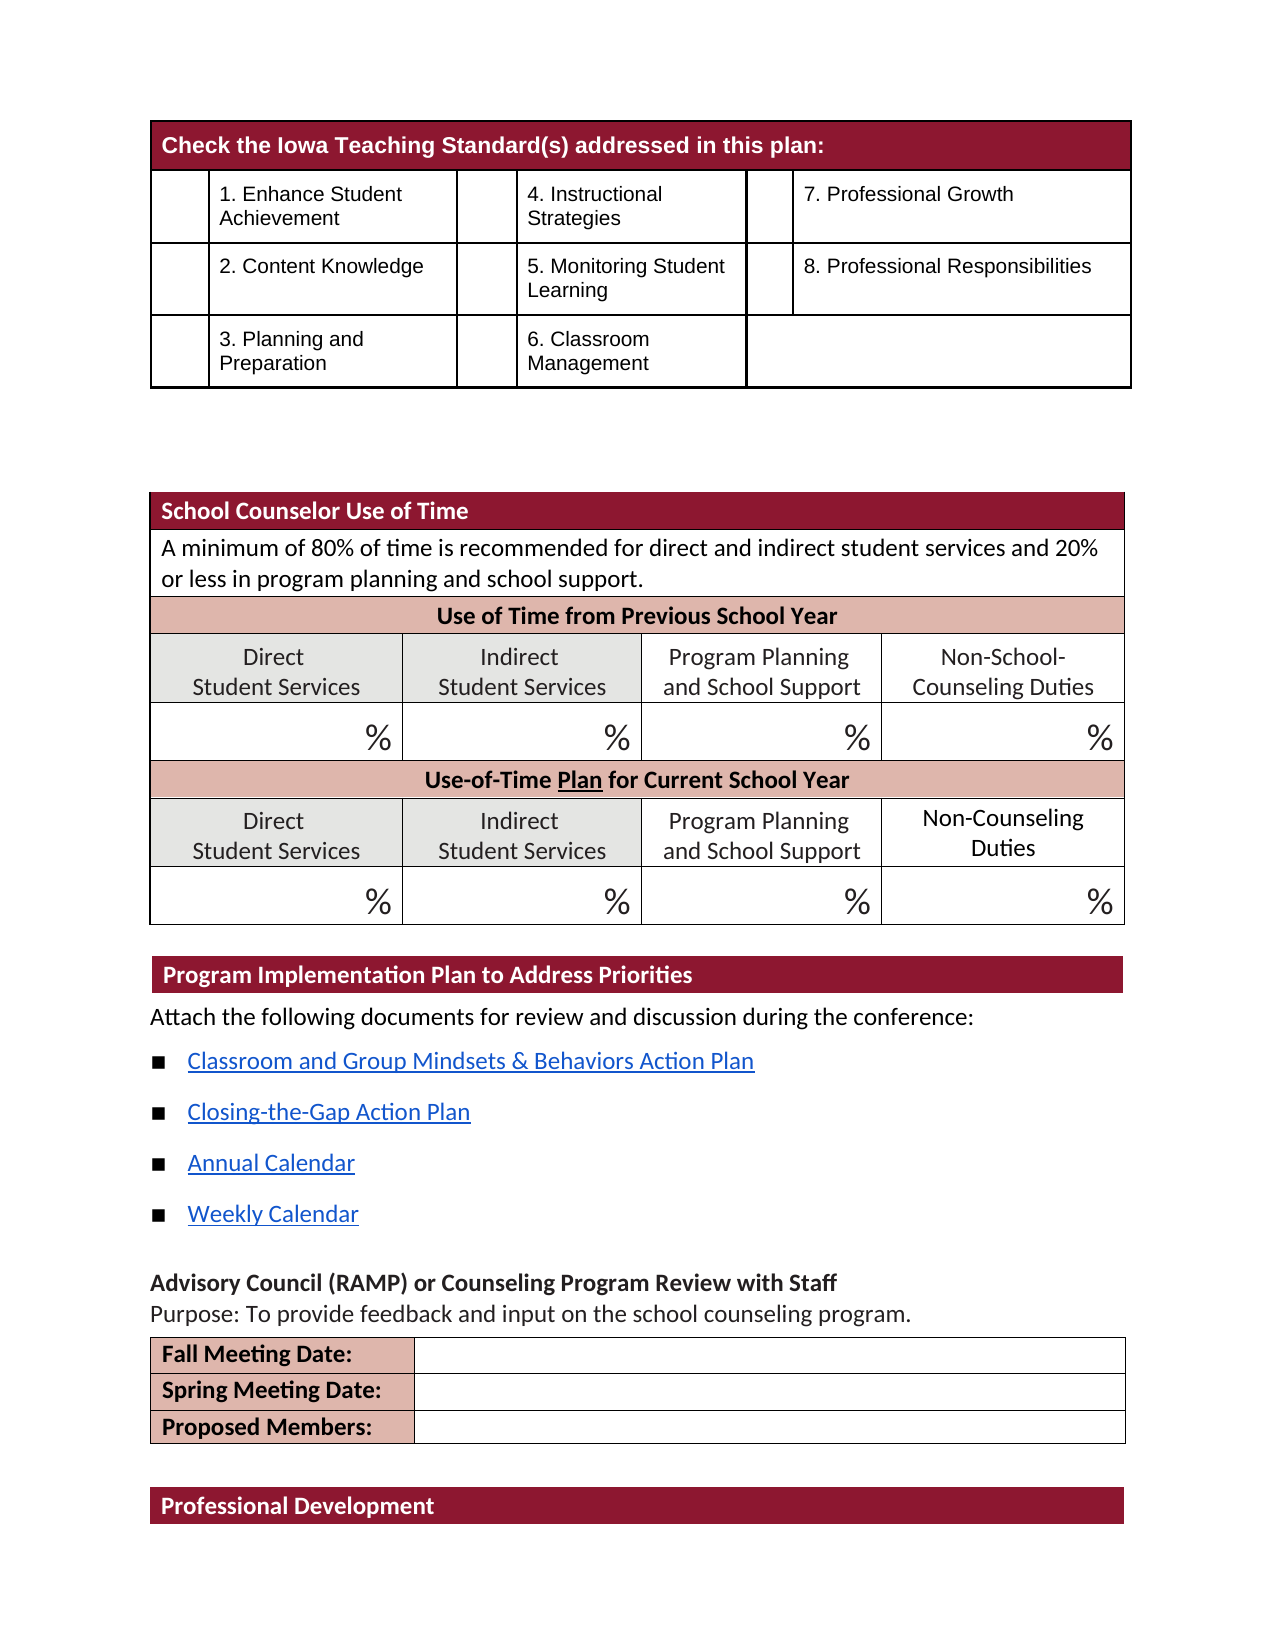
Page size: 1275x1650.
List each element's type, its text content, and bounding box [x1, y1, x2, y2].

table_cell [458, 316, 516, 386]
table_cell Use of Time from Previous School Year [151, 597, 1124, 633]
table_cell [415, 1374, 1125, 1410]
table_cell [152, 316, 208, 386]
table_header Fall Meeting Date: [151, 1338, 414, 1373]
table_cell [152, 171, 208, 242]
table_cell 6. Classroom Management [518, 316, 745, 386]
text Purpose: To provide feedback and input on the school counseling program. [150, 1298, 1125, 1329]
table_cell 4. Instructional Strategies [518, 171, 745, 242]
table_cell 8. Professional Responsibilities [794, 244, 1130, 314]
table_cell % [403, 867, 641, 924]
table_cell % [642, 703, 881, 760]
table_cell % [642, 867, 881, 924]
table_cell [748, 244, 792, 314]
table_cell Indirect Student Services [403, 634, 641, 702]
table_cell Check the Iowa Teaching Standard(s) addressed in this plan: [152, 122, 1130, 169]
table_header School Counselor Use of Time [151, 492, 1124, 529]
table_cell % [151, 703, 402, 760]
table_cell 3. Planning and Preparation [210, 316, 456, 386]
table_cell Use-of-Time Plan for Current School Year [151, 761, 1124, 797]
table_cell Direct Student Services [151, 799, 402, 866]
table_cell 7. Professional Growth [794, 171, 1130, 242]
table_cell [458, 171, 516, 242]
table_cell A minimum of 80% of time is recommended for direct and indirect student services and 20% or less in program planning and school support. [151, 530, 1124, 596]
table_cell % [151, 867, 402, 924]
list Weekly Calendar [150, 1186, 1125, 1237]
table_cell Indirect Student Services [403, 799, 641, 866]
text Attach the following documents for review and discussion during the conference: [150, 1002, 1125, 1032]
list Closing-the-Gap Action Plan [150, 1083, 1125, 1134]
list Classroom and Group Mindsets & Behaviors Action Plan [150, 1032, 1125, 1083]
table_cell [458, 244, 516, 314]
table_cell Spring Meeting Date: [151, 1374, 414, 1410]
table_cell Program Planning and School Support [642, 799, 881, 866]
table_cell % [882, 703, 1124, 760]
table_cell [152, 244, 208, 314]
table_cell Direct Student Services [151, 634, 402, 702]
table_cell [415, 1411, 1125, 1443]
subtitle Advisory Council (RAMP) or Counseling Program Review with Staff [150, 1268, 1125, 1298]
table_cell Program Planning and School Support [642, 634, 881, 702]
table_cell % [403, 703, 641, 760]
table_cell Non-Counseling Duties [882, 799, 1124, 866]
table_cell [748, 316, 1130, 386]
table_header Program Implementation Plan to Address Priorities [152, 956, 1123, 993]
table_cell % [882, 867, 1124, 924]
list Annual Calendar [150, 1134, 1125, 1186]
table_header [415, 1338, 1125, 1373]
table_header Professional Development [150, 1487, 1124, 1524]
table_cell Proposed Members: [151, 1411, 414, 1443]
table_cell 1. Enhance Student Achievement [210, 171, 456, 242]
table_cell 5. Monitoring Student Learning [518, 244, 745, 314]
table_cell Non-School-Counseling Duties [882, 634, 1124, 702]
table_cell 2. Content Knowledge [210, 244, 456, 314]
table_cell [748, 171, 792, 242]
